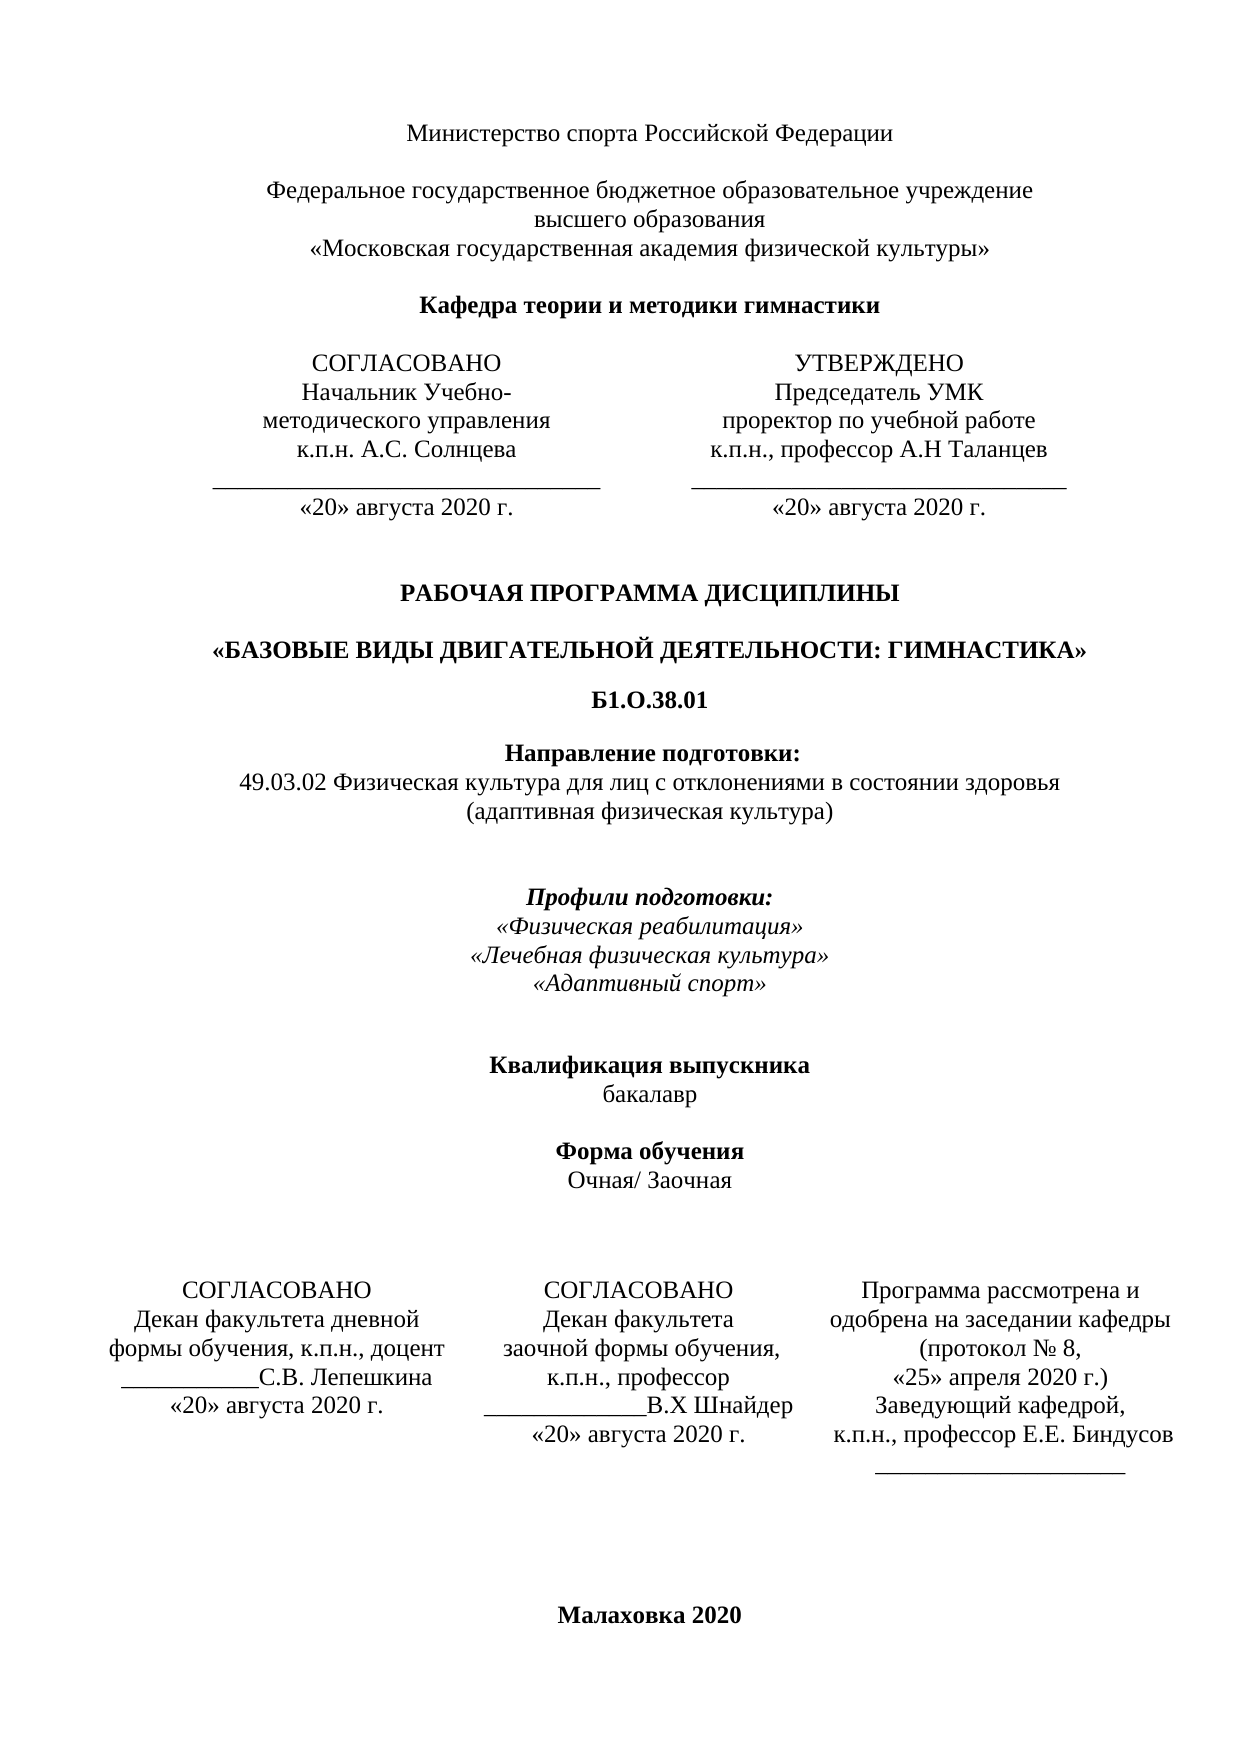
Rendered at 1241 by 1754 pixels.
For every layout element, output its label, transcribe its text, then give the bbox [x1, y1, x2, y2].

text Очная/ Заочная [177, 1165, 1122, 1194]
table_header Программа рассмотрена и одобрена на заседании кафедры (протокол № 8, «25» апреля 2020 г.) Заведующий кафедрой, к.п.н., профессор Е.Е. Биндусов ____________________ [816, 1218, 1185, 1533]
text РАБОЧАЯ ПРОГРАММА ДИСЦИПЛИНЫ [177, 578, 1122, 607]
text Б1.О.38.01 [177, 664, 1122, 714]
text Малаховка 2020 [177, 1600, 1122, 1629]
table_header СОГЛАСОВАНО Начальник Учебно- методического управления к.п.н. А.С. Солнцева _______________________________ «20» августа 2020 г. [166, 348, 647, 521]
text «Адаптивный спорт» [177, 968, 1122, 997]
text Направление подготовки: [177, 738, 1122, 767]
text Профили подготовки: [177, 882, 1122, 911]
table_header УТВЕРЖДЕНО Председатель УМК проректор по учебной работе к.п.н., профессор А.Н Таланцев ______________________________ «20» августа 2020 г. [647, 348, 1111, 521]
text 49.03.02 Физическая культура для лиц с отклонениями в состоянии здоровья [177, 767, 1122, 796]
text (адаптивная физическая культура) [177, 796, 1122, 825]
text Федеральное государственное бюджетное образовательное учреждение [177, 176, 1122, 204]
text бакалавр [177, 1079, 1122, 1107]
text «Лечебная физическая культура» [177, 940, 1122, 968]
text «БАЗОВЫЕ ВИДЫ ДВИГАТЕЛЬНОЙ ДЕЯТЕЛЬНОСТИ: ГИМНАСТИКА» [177, 636, 1122, 664]
text Квалификация выпускника [177, 1050, 1122, 1079]
text Кафедра теории и методики гимнастики [177, 291, 1122, 319]
text «Московская государственная академия физической культуры» [177, 233, 1122, 262]
text высшего образования [177, 204, 1122, 233]
text «Физическая реабилитация» [177, 911, 1122, 940]
text Министерство спорта Российской Федерации [177, 118, 1122, 147]
table_header СОГЛАСОВАНО Декан факультета заочной формы обучения, к.п.н., профессор _____________В.Х Шнайдер «20» августа 2020 г. [461, 1218, 816, 1533]
text Форма обучения [177, 1136, 1122, 1165]
table_header СОГЛАСОВАНО Декан факультета дневной формы обучения, к.п.н., доцент ___________С.В. Лепешкина «20» августа 2020 г. [92, 1218, 461, 1533]
